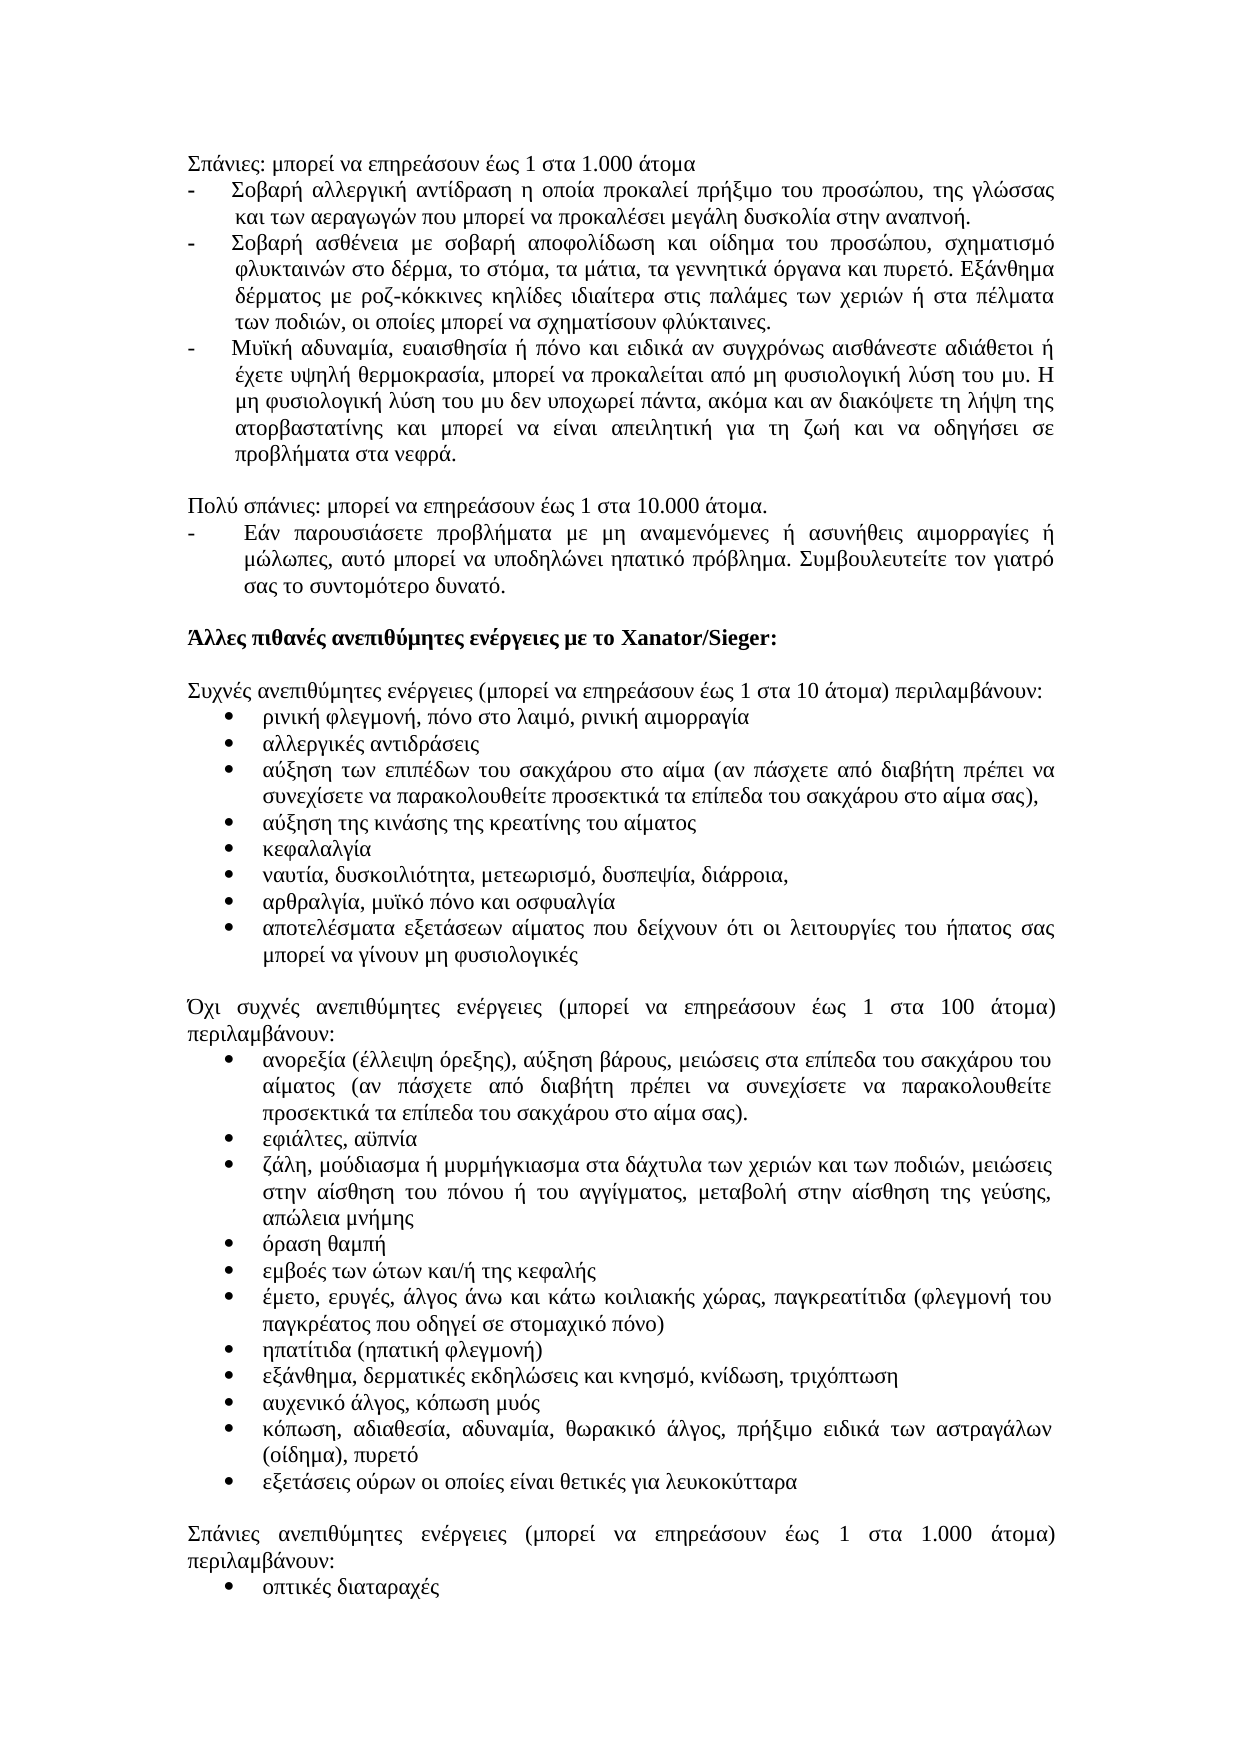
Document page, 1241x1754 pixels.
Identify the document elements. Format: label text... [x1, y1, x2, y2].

list αρθραλγία, μυϊκό πόνο και οσφυαλγία [225, 888, 1056, 914]
text αυχενικό άλγος, κόπωση μυός [225, 1389, 1053, 1415]
list αποτελέσματα εξετάσεων αίματος που δείχνουν ότι οι λειτουργίες του ήπατος σας μπορεί να γίνουν μη φυσιολογικές [225, 914, 1056, 967]
list Μυϊκή αδυναμία, ευαισθησία ή πόνο και ειδικά αν συγχρόνως αισθάνεστε αδιάθετοι ή έχετε υψηλή θερμοκρασία, μπορεί να προκαλείται από μη φυσιολογική λύση του μυ. Η μη φυσιολογική λύση του μυ δεν υποχωρεί πάντα, ακόμα και αν διακόψετε τη λήψη της ατορβαστατίνης και μπορεί να είναι απειλητική για τη ζωή και να οδηγήσει σε προβλήματα στα νεφρά. [187, 334, 1056, 466]
text Συχνές ανεπιθύμητες ενέργειες (μπορεί να επηρεάσουν έως 1 στα 10 άτομα) περιλαμβάνουν: [187, 677, 1056, 703]
list αύξηση της κινάσης της κρεατίνης του αίματος [225, 809, 1056, 835]
list Σοβαρή αλλεργική αντίδραση η οποία προκαλεί πρήξιμο του προσώπου, της γλώσσας και των αεραγωγών που μπορεί να προκαλέσει μεγάλη δυσκολία στην αναπνοή. [187, 176, 1056, 229]
text Άλλες πιθανές ανεπιθύμητες ενέργειες με το Xanator/Sieger: [187, 624, 1056, 651]
text ανορεξία (έλλειψη όρεξης), αύξηση βάρους, μειώσεις στα επίπεδα του σακχάρου του αίματος (αν πάσχετε από διαβήτη πρέπει να συνεχίσετε να παρακολουθείτε προσεκτικά τα επίπεδα του σακχάρου στο αίμα σας). [225, 1046, 1053, 1125]
list ναυτία, δυσκοιλιότητα, μετεωρισμό, δυσπεψία, διάρροια, [225, 862, 1056, 888]
text εφιάλτες, αϋπνία [225, 1125, 1053, 1151]
list αλλεργικές αντιδράσεις [225, 730, 1056, 756]
text εξάνθημα, δερματικές εκδηλώσεις και κνησμό, κνίδωση, τριχόπτωση [225, 1362, 1053, 1389]
list κεφαλαλγία [225, 835, 1056, 862]
text ζάλη, μούδιασμα ή μυρμήγκιασμα στα δάχτυλα των χεριών και των ποδιών, μειώσεις στην αίσθηση του πόνου ή του αγγίγματος, μεταβολή στην αίσθηση της γεύσης, απώλεια μνήμης [225, 1151, 1053, 1231]
text Πολύ σπάνιες: μπορεί να επηρεάσουν έως 1 στα 10.000 άτομα. [187, 493, 1056, 519]
list οπτικές διαταραχές [225, 1573, 1056, 1599]
text Σπάνιες: μπορεί να επηρεάσουν έως 1 στα 1.000 άτομα [187, 150, 1056, 176]
text Όχι συχνές ανεπιθύμητες ενέργειες (μπορεί να επηρεάσουν έως 1 στα 100 άτομα) περιλαμβάνουν: [187, 993, 1056, 1046]
text κόπωση, αδιαθεσία, αδυναμία, θωρακικό άλγος, πρήξιμο ειδικά των αστραγάλων (οίδημα), πυρετό [225, 1415, 1053, 1468]
text εμβοές των ώτων και/ή της κεφαλής [225, 1257, 1053, 1283]
text όραση θαμπή [225, 1231, 1053, 1257]
text - Εάν παρουσιάσετε προβλήματα με μη αναμενόμενες ή ασυνήθεις αιμορραγίες ή μώλωπες, αυτό μπορεί να υποδηλώνει ηπατικό πρόβλημα. Συμβουλευτείτε τον γιατρό σας το συντομότερο δυνατό. [187, 519, 1056, 598]
text Σπάνιες ανεπιθύμητες ενέργειες (μπορεί να επηρεάσουν έως 1 στα 1.000 άτομα) περιλαμβάνουν: [187, 1520, 1056, 1573]
list ρινική φλεγμονή, πόνο στο λαιμό, ρινική αιμορραγία [225, 703, 1056, 730]
list αύξηση των επιπέδων του σακχάρου στο αίμα (αν πάσχετε από διαβήτη πρέπει να συνεχίσετε να παρακολουθείτε προσεκτικά τα επίπεδα του σακχάρου στο αίμα σας), [225, 756, 1056, 809]
text εξετάσεις ούρων οι οποίες είναι θετικές για λευκοκύτταρα [225, 1468, 1053, 1494]
list Σοβαρή ασθένεια με σοβαρή αποφολίδωση και οίδημα του προσώπου, σχηματισμό φλυκταινών στο δέρμα, το στόμα, τα μάτια, τα γεννητικά όργανα και πυρετό. Εξάνθημα δέρματος με ροζ-κόκκινες κηλίδες ιδιαίτερα στις παλάμες των χεριών ή στα πέλματα των ποδιών, οι οποίες μπορεί να σχηματίσουν φλύκταινες. [187, 229, 1056, 334]
text έμετο, ερυγές, άλγος άνω και κάτω κοιλιακής χώρας, παγκρεατίτιδα (φλεγμονή του παγκρέατος που οδηγεί σε στομαχικό πόνο) [225, 1283, 1053, 1336]
text ηπατίτιδα (ηπατική φλεγμονή) [225, 1336, 1053, 1362]
